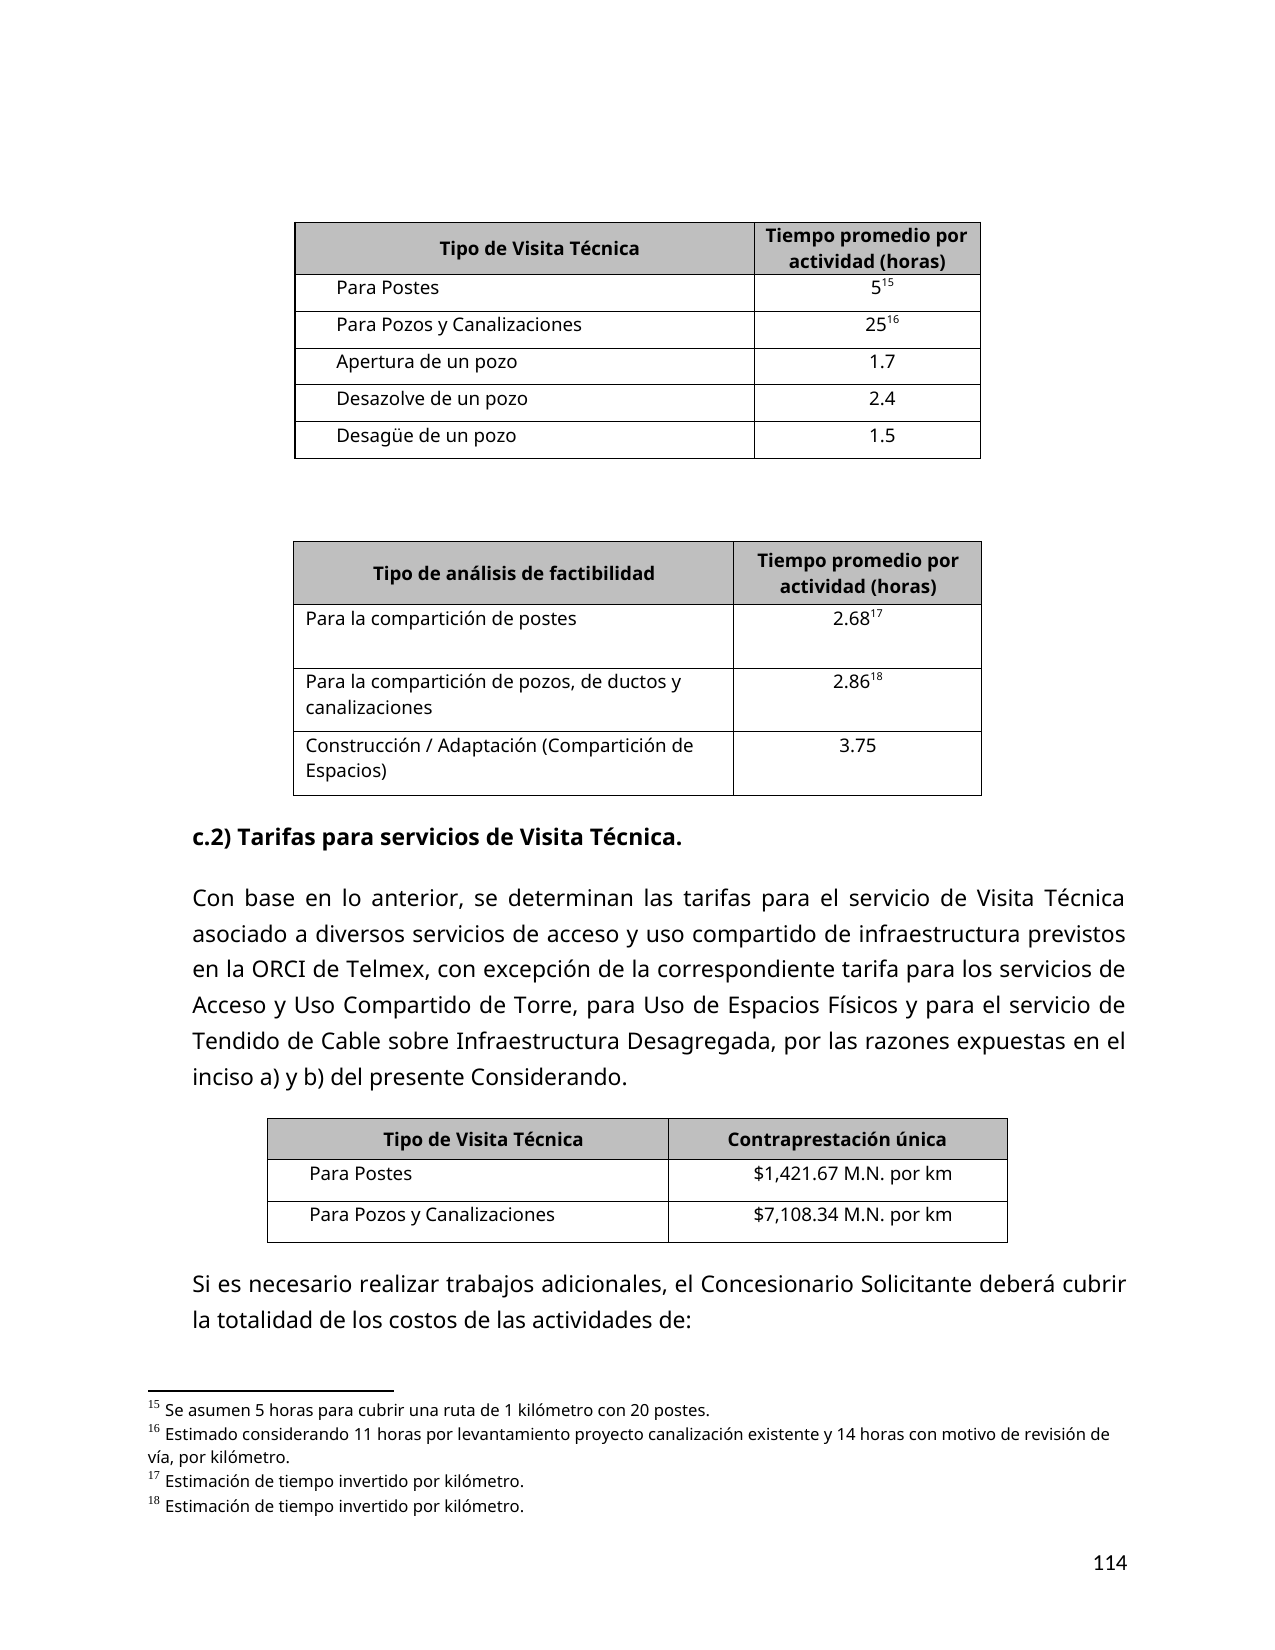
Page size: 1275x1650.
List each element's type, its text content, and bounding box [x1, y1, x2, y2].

table_cell 2.86 [734, 669, 981, 731]
table_cell Construcción / Adaptación (Compartición de Espacios) [294, 732, 733, 794]
table_cell 5 [755, 275, 980, 311]
table_cell Para Pozos y Canalizaciones [296, 312, 754, 347]
table_header Tipo de Visita Técnica [268, 1119, 668, 1159]
table_cell $1,421.67 M.N. por km [669, 1160, 1007, 1201]
table_header Tipo de Visita Técnica [296, 223, 754, 274]
text Si es necesario realizar trabajos adicionales, el Concesionario Solicitante deberá cubrir la totalidad de los costos de las actividades de: [192, 1268, 1127, 1335]
table_cell Desagüe de un pozo [296, 422, 754, 458]
table_cell 1.7 [755, 349, 980, 384]
table_header Tiempo promedio por actividad (horas) [734, 542, 981, 604]
text Con base en lo anterior, se determinan las tarifas para el servicio de Visita Técnica asociado a diversos servicios de acceso y uso compartido de infraestructura previstos en la ORCI de Telmex, con excepción de la correspondiente tarifa para los servicios de Acceso y Uso Compartido de Torre, para Uso de Espacios Físicos y para el servicio de Tendido de Cable sobre Infraestructura Desagregada, por las razones expuestas en el inciso a) y b) del presente Considerando. [192, 882, 1127, 1092]
table_header Tiempo promedio por actividad (horas) [755, 223, 980, 274]
table_cell 25 [755, 312, 980, 347]
table_cell $7,108.34 M.N. por km [669, 1202, 1007, 1242]
table_cell 2.4 [755, 385, 980, 421]
table_header Contraprestación única [669, 1119, 1007, 1159]
table_cell Para la compartición de pozos, de ductos y canalizaciones [294, 669, 733, 731]
table_cell 2.68 [734, 605, 981, 668]
text c.2) Tarifas para servicios de Visita Técnica. [192, 821, 1127, 852]
table_cell Desazolve de un pozo [296, 385, 754, 421]
table_cell Apertura de un pozo [296, 349, 754, 384]
table_cell Para la compartición de postes [294, 605, 733, 668]
table_cell 3.75 [734, 732, 981, 794]
table_cell Para Postes [268, 1160, 668, 1201]
table_header Tipo de análisis de factibilidad [294, 542, 733, 604]
table_cell Para Postes [296, 275, 754, 311]
table_cell Para Pozos y Canalizaciones [268, 1202, 668, 1242]
table_cell 1.5 [755, 422, 980, 458]
